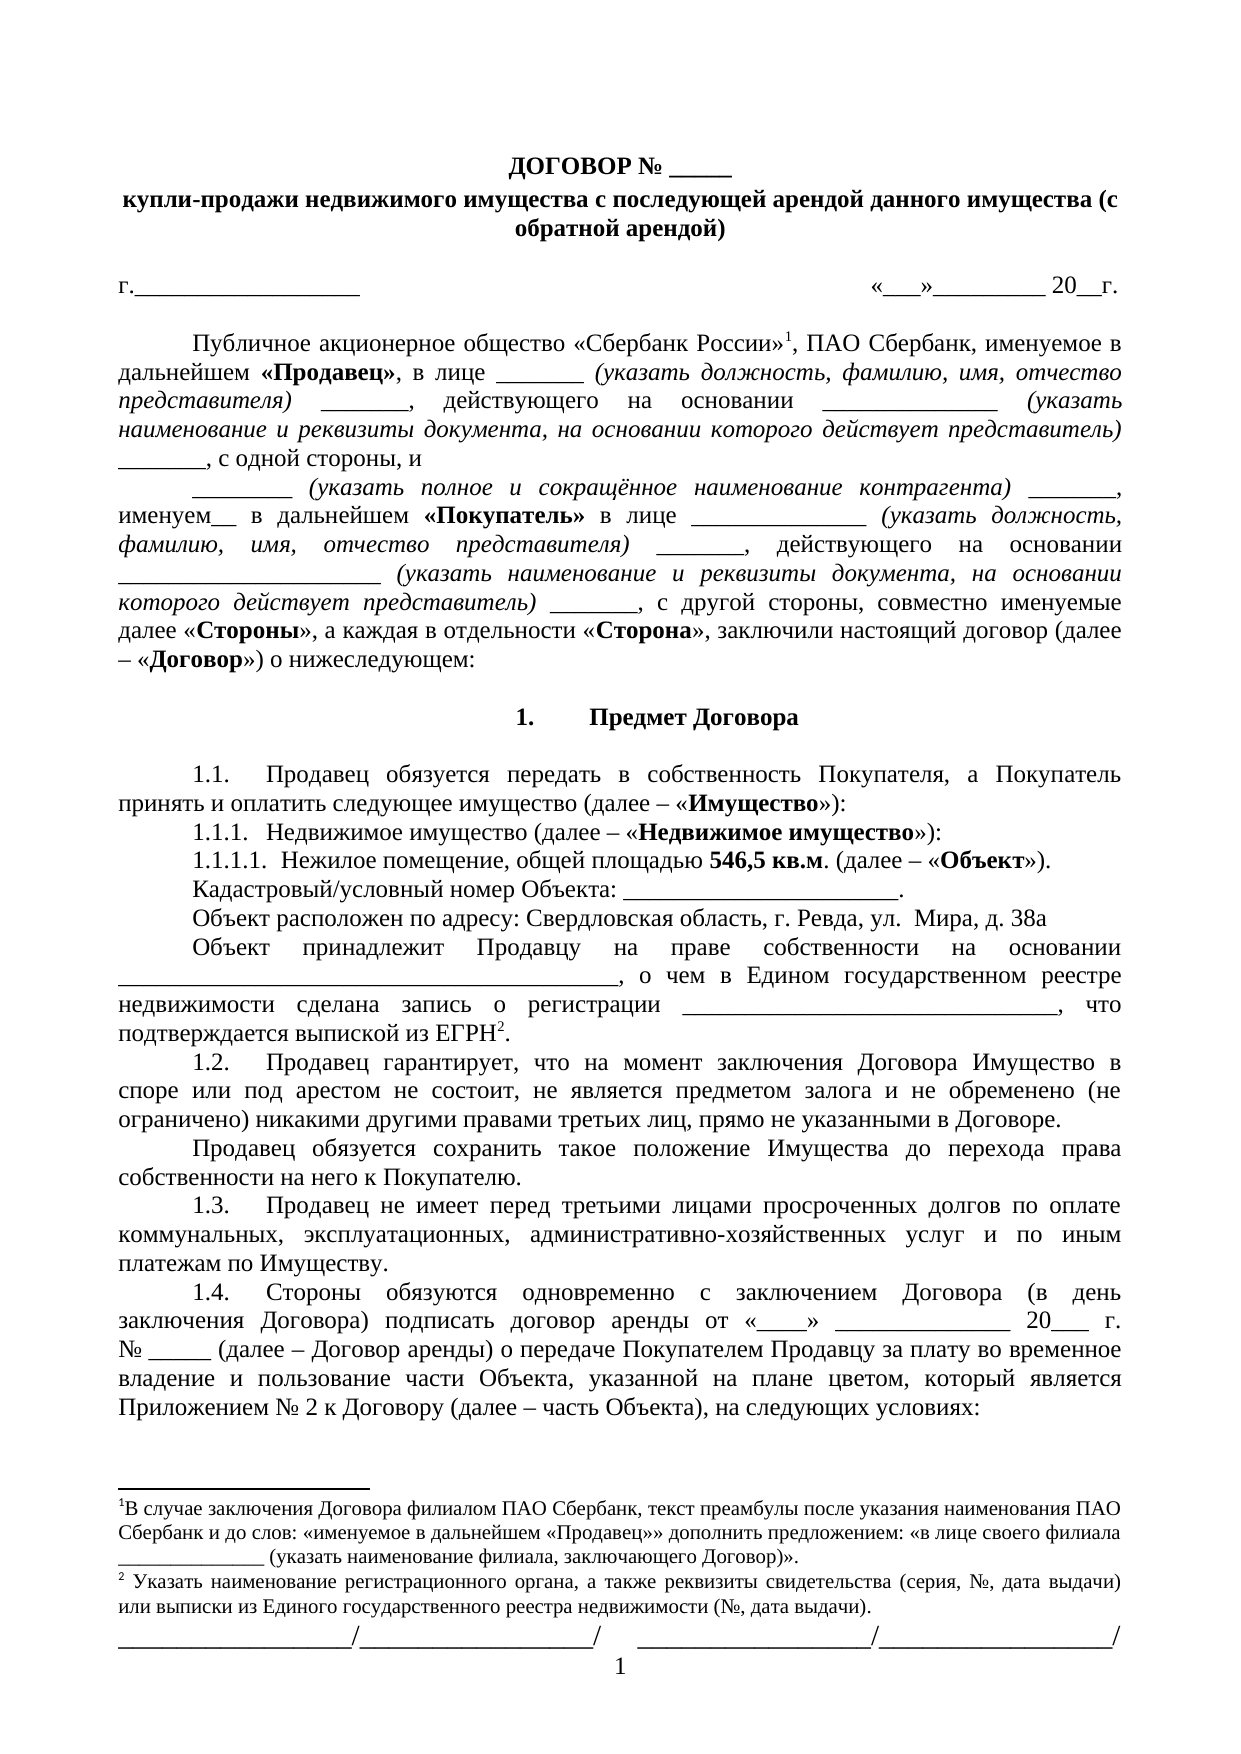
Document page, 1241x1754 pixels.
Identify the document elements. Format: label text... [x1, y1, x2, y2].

list Продавец гарантирует, что на момент заключения Договора Имущество в споре или под арестом не состоит, не является предметом залога и не обременено (не ограничено) никакими другими правами третьих лиц, прямо не указанными в Договоре. [118, 1047, 1122, 1133]
list Нежилое помещение, общей площадью 546,5 кв.м. (далее – «Объект»). [118, 845, 1122, 874]
text Публичное акционерное общество «Сбербанк России», ПАО Сбербанк, именуемое в дальнейшем «Продавец», в лице _______ (указать должность, фамилию, имя, отчество представителя) _______, действующего на основании ______________ (указать наименование и реквизиты документа, на основании которого действует представитель) _______, с одной стороны, и [118, 328, 1122, 472]
text г.__________________ «___»_________ 20__г. [118, 270, 1122, 299]
text Кадастровый/условный номер Объекта: ______________________. [118, 874, 1122, 903]
text Объект расположен по адресу: Свердловская область, г. Ревда, ул. Мира, д. 38а [118, 903, 1122, 932]
list Предмет Договора [118, 702, 1122, 730]
text ________ (указать полное и сокращённое наименование контрагента) _______, именуем__ в дальнейшем «Покупатель» в лице ______________ (указать должность, фамилию, имя, отчество представителя) _______, действующего на основании _____________________ (указать наименование и реквизиты документа, на основании которого действует представитель) _______, с другой стороны, совместно именуемые далее «Стороны», а каждая в отдельности «Сторона», заключили настоящий договор (далее – «Договор») о нижеследующем: [118, 472, 1122, 673]
text ДОГОВОР № _____ [118, 151, 1122, 180]
text Продавец обязуется сохранить такое положение Имущества до перехода права собственности на него к Покупателю. [118, 1133, 1122, 1190]
list Продавец обязуется передать в собственность Покупателя, а Покупатель принять и оплатить следующее имущество (далее – «Имущество»): [118, 759, 1122, 817]
text Объект принадлежит Продавцу на праве собственности на основании ________________________________________, о чем в Едином государственном реестре недвижимости сделана запись о регистрации ______________________________, что подтверждается выпиской из ЕГРН. [118, 932, 1122, 1047]
list Продавец не имеет перед третьими лицами просроченных долгов по оплате коммунальных, эксплуатационных, административно-хозяйственных услуг и по иным платежам по Имуществу. [118, 1190, 1122, 1277]
text купли-продажи недвижимого имущества с последующей арендой данного имущества (с обратной арендой) [118, 184, 1122, 242]
list Стороны обязуются одновременно с заключением Договора (в день заключения Договора) подписать договор аренды от «____» ______________ 20___ г. № _____ (далее – Договор аренды) о передаче Покупателем Продавцу за плату во временное владение и пользование части Объекта, указанной на плане цветом, который является Приложением № 2 к Договору (далее – часть Объекта), на следующих условиях: [118, 1277, 1122, 1421]
list Недвижимое имущество (далее – «Недвижимое имущество»): [118, 817, 1122, 845]
